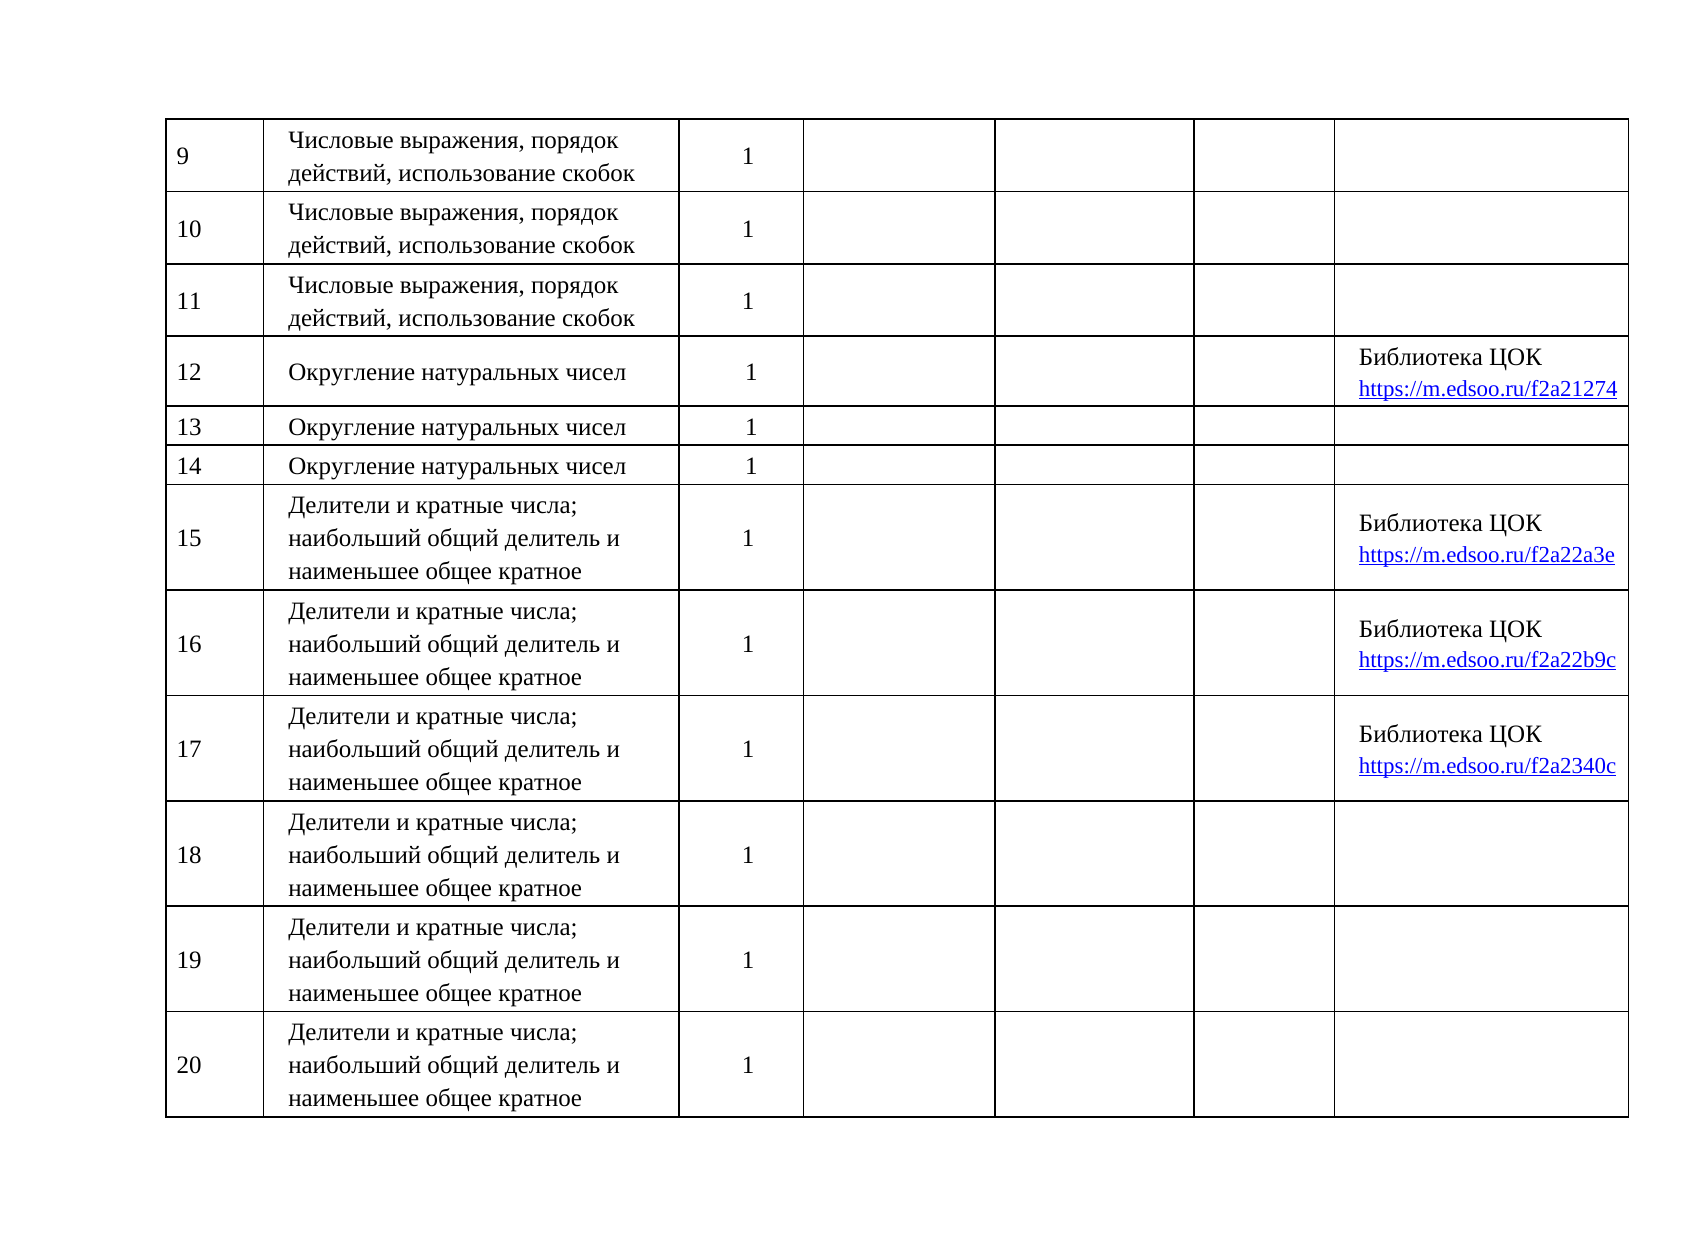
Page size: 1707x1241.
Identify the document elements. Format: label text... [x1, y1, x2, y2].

table_cell 1 [680, 802, 803, 905]
table_cell [1195, 192, 1334, 263]
table_cell [996, 802, 1193, 905]
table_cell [264, 192, 678, 263]
table_cell 1 [680, 696, 803, 800]
table_cell Делители и кратные числа; наибольший общий делитель и наименьшее общее кратное [264, 591, 678, 694]
table_cell Библиотека ЦОК https://m.edsoo.ru/f2a22b9c [1335, 591, 1628, 694]
table_cell [1195, 446, 1334, 484]
table_cell [996, 265, 1193, 335]
table_cell [804, 802, 994, 905]
table_cell Округление натуральных чисел [264, 337, 678, 405]
table_cell [804, 696, 994, 800]
table_cell 14 [167, 446, 263, 484]
table_cell [1335, 907, 1628, 1011]
table_cell [1335, 192, 1628, 263]
table_cell [996, 696, 1193, 800]
table_cell [1195, 485, 1334, 589]
table_cell [1195, 120, 1334, 191]
table_cell [1195, 407, 1334, 444]
table_cell Библиотека ЦОК https://m.edsoo.ru/f2a2340c [1335, 696, 1628, 800]
table_cell [804, 1012, 994, 1116]
table_cell 20 [167, 1012, 263, 1116]
table_cell 19 [167, 907, 263, 1011]
table_cell 18 [167, 802, 263, 905]
table_cell [804, 446, 994, 484]
table_cell 11 [167, 265, 263, 335]
table_cell Делители и кратные числа; наибольший общий делитель и наименьшее общее кратное [264, 1012, 678, 1116]
table_cell Делители и кратные числа; наибольший общий делитель и наименьшее общее кратное [264, 696, 678, 800]
table_cell [996, 485, 1193, 589]
table_cell 1 [680, 1012, 803, 1116]
table_cell [1195, 337, 1334, 405]
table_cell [264, 120, 678, 191]
table_cell [996, 337, 1193, 405]
table_cell [804, 120, 994, 191]
table_cell Делители и кратные числа; наибольший общий делитель и наименьшее общее кратное [264, 485, 678, 589]
table_cell 13 [167, 407, 263, 444]
table_cell [804, 485, 994, 589]
table_cell 12 [167, 337, 263, 405]
table_cell Делители и кратные числа; наибольший общий делитель и наименьшее общее кратное [264, 802, 678, 905]
table_cell [804, 407, 994, 444]
table_cell [1195, 1012, 1334, 1116]
table_cell [1335, 407, 1628, 444]
table_cell [804, 265, 994, 335]
table_cell 1 [680, 337, 803, 405]
table_cell [804, 337, 994, 405]
table_cell [996, 120, 1193, 191]
table_cell [996, 407, 1193, 444]
table_cell [1195, 591, 1334, 694]
table_cell [1335, 1012, 1628, 1116]
table_cell 1 [680, 485, 803, 589]
table_cell [1335, 120, 1628, 191]
table_cell [804, 907, 994, 1011]
table_cell [1335, 446, 1628, 484]
table_cell 1 [680, 446, 803, 484]
table_cell 1 [680, 192, 803, 263]
table_cell 1 [680, 907, 803, 1011]
table_cell [804, 192, 994, 263]
table_cell [1335, 802, 1628, 905]
table_cell 10 [167, 192, 263, 263]
table_cell 1 [680, 120, 803, 191]
table_cell 1 [680, 591, 803, 694]
table_cell [1335, 265, 1628, 335]
table_cell 1 [680, 407, 803, 444]
table_cell [1195, 907, 1334, 1011]
table_cell [996, 1012, 1193, 1116]
table_cell 9 [167, 120, 263, 191]
table_cell Округление натуральных чисел [264, 446, 678, 484]
table_cell [996, 907, 1193, 1011]
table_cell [264, 265, 678, 335]
table_cell Округление натуральных чисел [264, 407, 678, 444]
table_cell Библиотека ЦОК https://m.edsoo.ru/f2a21274 [1335, 337, 1628, 405]
table_cell 1 [680, 265, 803, 335]
table_cell 16 [167, 591, 263, 694]
table_cell [996, 446, 1193, 484]
table_cell [1195, 696, 1334, 800]
table_cell [996, 192, 1193, 263]
table_cell [996, 591, 1193, 694]
table_cell 15 [167, 485, 263, 589]
table_cell Библиотека ЦОК https://m.edsoo.ru/f2a22a3e [1335, 485, 1628, 589]
table_cell [1195, 802, 1334, 905]
table_cell Делители и кратные числа; наибольший общий делитель и наименьшее общее кратное [264, 907, 678, 1011]
table_cell [804, 591, 994, 694]
table_cell [1195, 265, 1334, 335]
table_cell 17 [167, 696, 263, 800]
